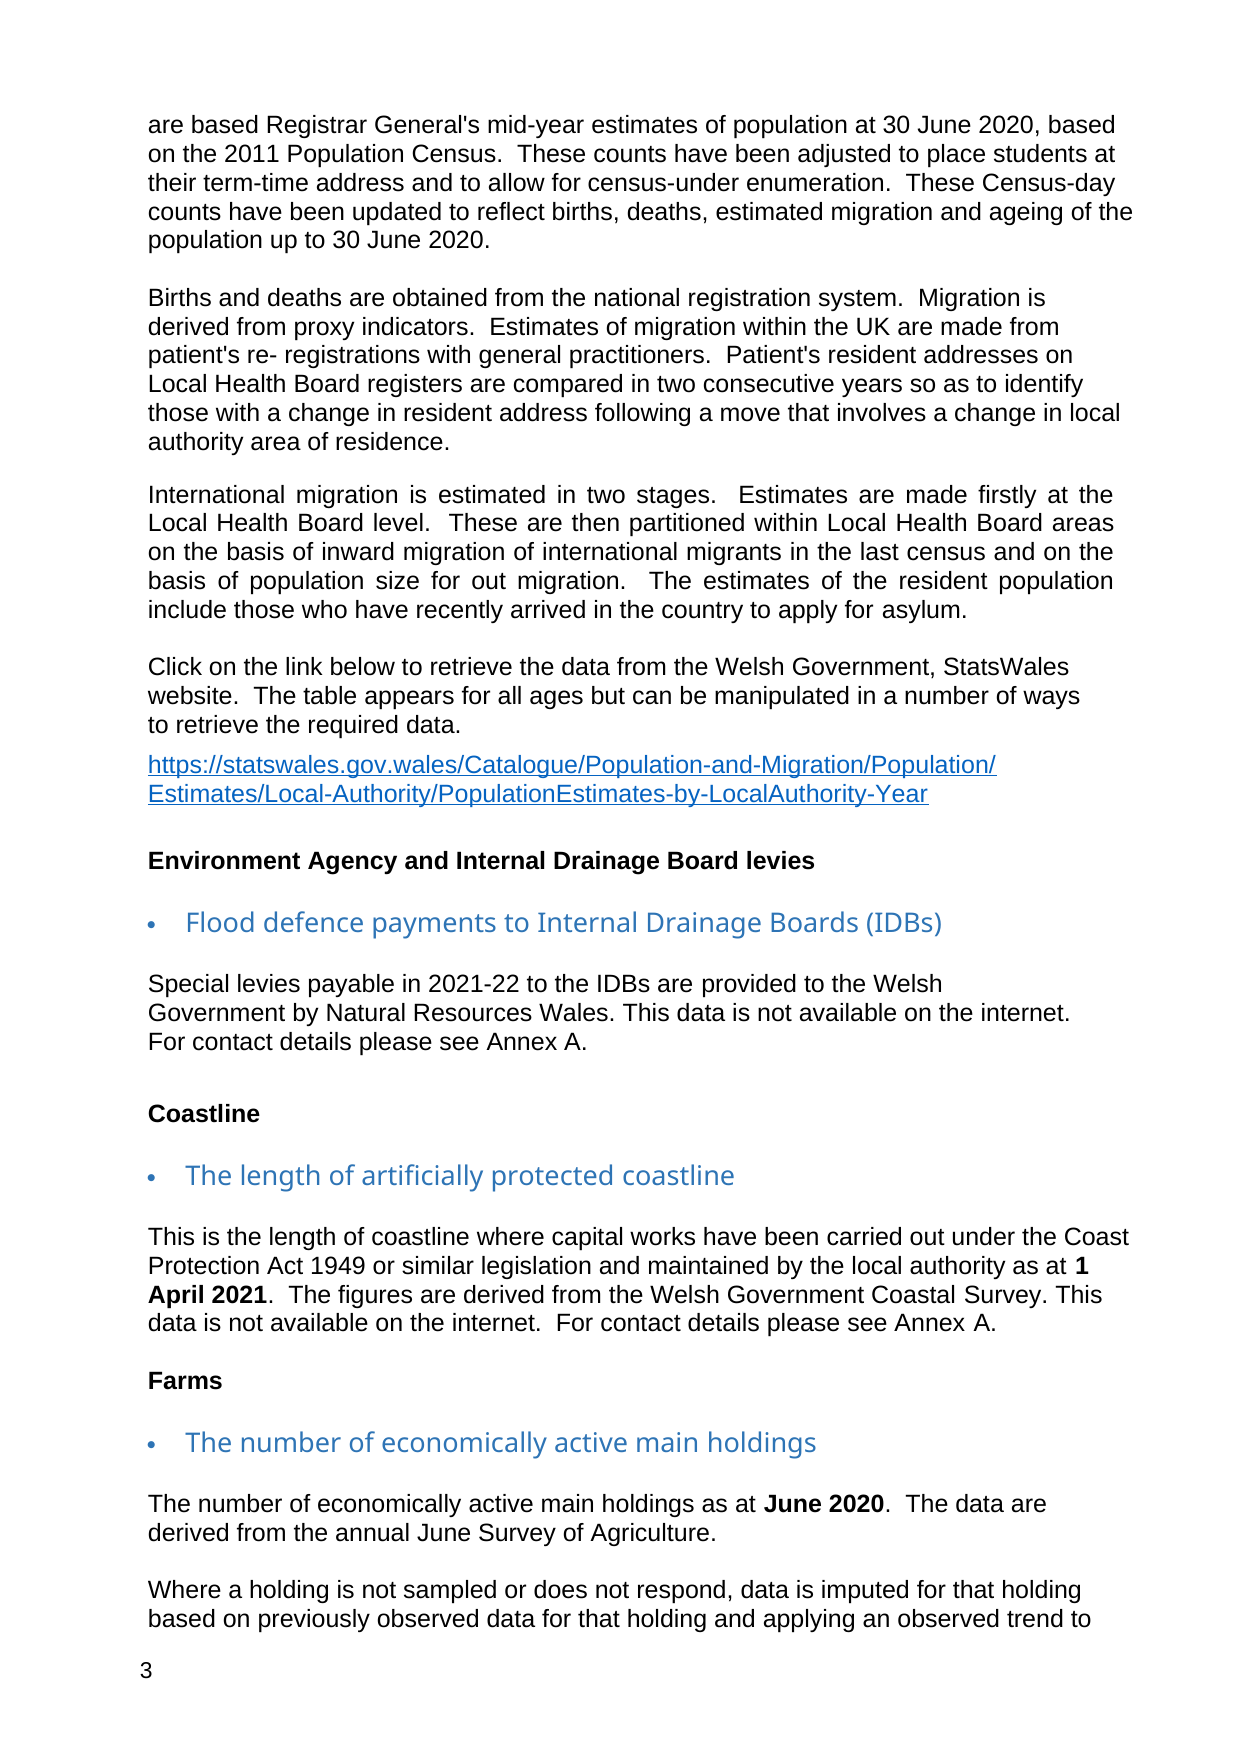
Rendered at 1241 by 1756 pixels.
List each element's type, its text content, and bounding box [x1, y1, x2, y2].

subtitle The number of economically active main holdings [148, 1423, 1146, 1460]
text The number of economically active main holdings as at June 2020. The data are derived from the annual June Survey of Agriculture. [148, 1489, 1131, 1547]
subtitle Flood defence payments to Internal Drainage Boards (IDBs) [148, 904, 1146, 941]
text Click on the link below to retrieve the data from the Welsh Government, StatsWales website. The table appears for all ages but can be manipulated in a number of ways to retrieve the required data. [148, 652, 1104, 738]
text Births and deaths are obtained from the national registration system. Migration is derived from proxy indicators. Estimates of migration within the UK are made from patient's re- registrations with general practitioners. Patient's resident addresses on Local Health Board registers are compared in two consecutive years so as to identify those with a change in resident address following a move that involves a change in local authority area of residence. [148, 283, 1132, 456]
subtitle The length of artificially protected coastline [148, 1156, 1146, 1193]
text https://statswales.gov.wales/Catalogue/Population-and-Migration/Population/Estimates/Local-Authority/PopulationEstimates-by-LocalAuthority-Year [148, 750, 1111, 808]
text International migration is estimated in two stages. Estimates are made firstly at the Local Health Board level. These are then partitioned within Local Health Board areas on the basis of inward migration of international migrants in the last census and on the basis of population size for out migration. The estimates of the resident population include those who have recently arrived in the country to apply for asylum. [148, 479, 1116, 623]
subtitle Farms [148, 1366, 1146, 1394]
subtitle Environment Agency and Internal Drainage Board levies [148, 846, 1146, 875]
text Special levies payable in 2021-22 to the IDBs are provided to the Welsh Government by Natural Resources Wales. This data is not available on the internet. For contact details please see Annex A. [148, 969, 1083, 1056]
text This is the length of coastline where capital works have been carried out under the Coast Protection Act 1949 or similar legislation and maintained by the local authority as at 1 April 2021. The figures are derived from the Welsh Government Coastal Survey. This data is not available on the internet. For contact details please see Annex A. [148, 1222, 1132, 1337]
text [148, 110, 1136, 254]
subtitle Coastline [148, 1099, 1146, 1128]
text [148, 1575, 1096, 1633]
